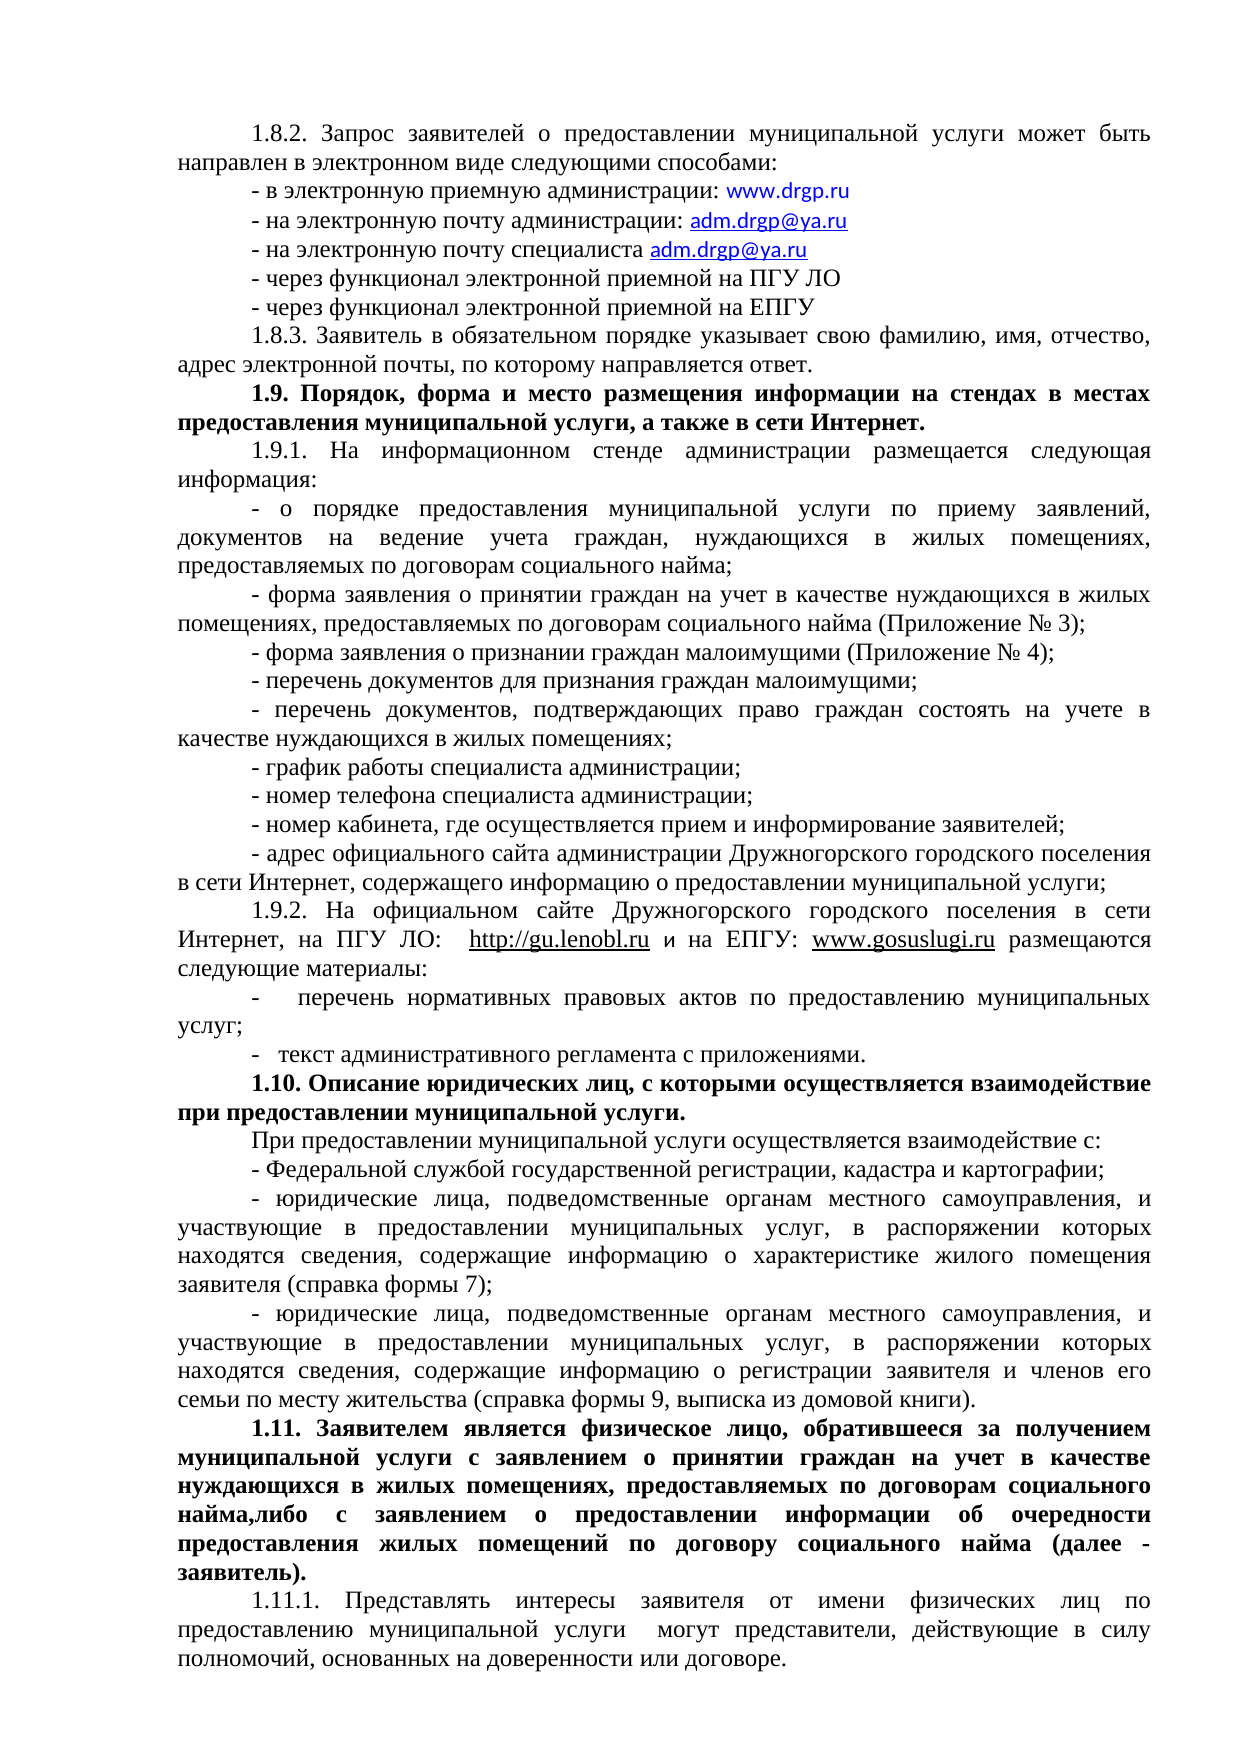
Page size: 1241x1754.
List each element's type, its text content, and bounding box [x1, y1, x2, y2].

text - о порядке предоставления муниципальной услуги по приему заявлений, документов на ведение учета граждан, нуждающихся в жилых помещениях, предоставляемых по договорам социального найма; [177, 493, 1152, 579]
text - адрес официального сайта администрации Дружногорского городского поселения в сети Интернет, содержащего информацию о предоставлении муниципальной услуги; [177, 838, 1152, 895]
text - форма заявления о принятии граждан на учет в качестве нуждающихся в жилых помещениях, предоставляемых по договорам социального найма (Приложение № 3); [177, 579, 1152, 637]
text 1.11.1. Представлять интересы заявителя от имени физических лиц по предоставлению муниципальной услуги могут представители, действующие в силу полномочий, основанных на доверенности или договоре. [177, 1586, 1152, 1672]
text 1.9. Порядок, форма и место размещения информации на стендах в местах предоставления муниципальной услуги, а также в сети Интернет. [177, 378, 1152, 435]
text 1.8.2. Запрос заявителей о предоставлении муниципальной услуги может быть направлен в электронном виде следующими способами: [177, 118, 1152, 176]
text 1.11. Заявителем является физическое лицо, обратившееся за получением муниципальной услуги с заявлением о принятии граждан на учет в качестве нуждающихся в жилых помещениях, предоставляемых по договорам социального найма,либо с заявлением о предоставлении информации об очередности предоставления жилых помещений по договору социального найма (далее - заявитель). [177, 1413, 1152, 1586]
text - номер телефона специалиста администрации; [177, 780, 1152, 809]
text 1.8.3. Заявитель в обязательном порядке указывает свою фамилию, имя, отчество, адрес электронной почты, по которому направляется ответ. [177, 320, 1152, 378]
text - форма заявления о признании граждан малоимущими (Приложение № 4); [177, 637, 1152, 665]
text - на электронную почту специалиста adm.drgp@ya.ru [177, 234, 1152, 263]
text При предоставлении муниципальной услуги осуществляется взаимодействие с: [177, 1126, 1152, 1154]
text - юридические лица, подведомственные органам местного самоуправления, и участвующие в предоставлении муниципальных услуг, в распоряжении которых находятся сведения, содержащие информацию о регистрации заявителя и членов его семьи по месту жительства (справка формы 9, выписка из домовой книги). [177, 1298, 1152, 1413]
text - номер кабинета, где осуществляется прием и информирование заявителей; [177, 809, 1152, 838]
text - через функционал электронной приемной на ПГУ ЛО [177, 263, 1152, 292]
text 1.9.2. На официальном сайте Дружногорского городского поселения в сети Интернет, на ПГУ ЛО: http://gu.lenobl.ru и на ЕПГУ: www.gosuslugi.ru размещаются следующие материалы: [177, 895, 1152, 982]
text - юридические лица, подведомственные органам местного самоуправления, и участвующие в предоставлении муниципальных услуг, в распоряжении которых находятся сведения, содержащие информацию о характеристике жилого помещения заявителя (справка формы 7); [177, 1183, 1152, 1298]
text - перечень нормативных правовых актов по предоставлению муниципальных услуг; [177, 982, 1152, 1039]
text - текст административного регламента с приложениями. [177, 1039, 1152, 1068]
text - Федеральной службой государственной регистрации, кадастра и картографии; [177, 1154, 1152, 1183]
text - через функционал электронной приемной на ЕПГУ [177, 292, 1152, 320]
text 1.9.1. На информационном стенде администрации размещается следующая информация: [177, 435, 1152, 493]
text - перечень документов для признания граждан малоимущими; [177, 665, 1152, 694]
text - в электронную приемную администрации: www.drgp.ru [177, 176, 1152, 205]
text - на электронную почту администрации: adm.drgp@ya.ru [177, 205, 1152, 234]
text - перечень документов, подтверждающих право граждан состоять на учете в качестве нуждающихся в жилых помещениях; [177, 694, 1152, 752]
text 1.10. Описание юридических лиц, с которыми осуществляется взаимодействие при предоставлении муниципальной услуги. [177, 1068, 1152, 1126]
text - график работы специалиста администрации; [177, 752, 1152, 780]
